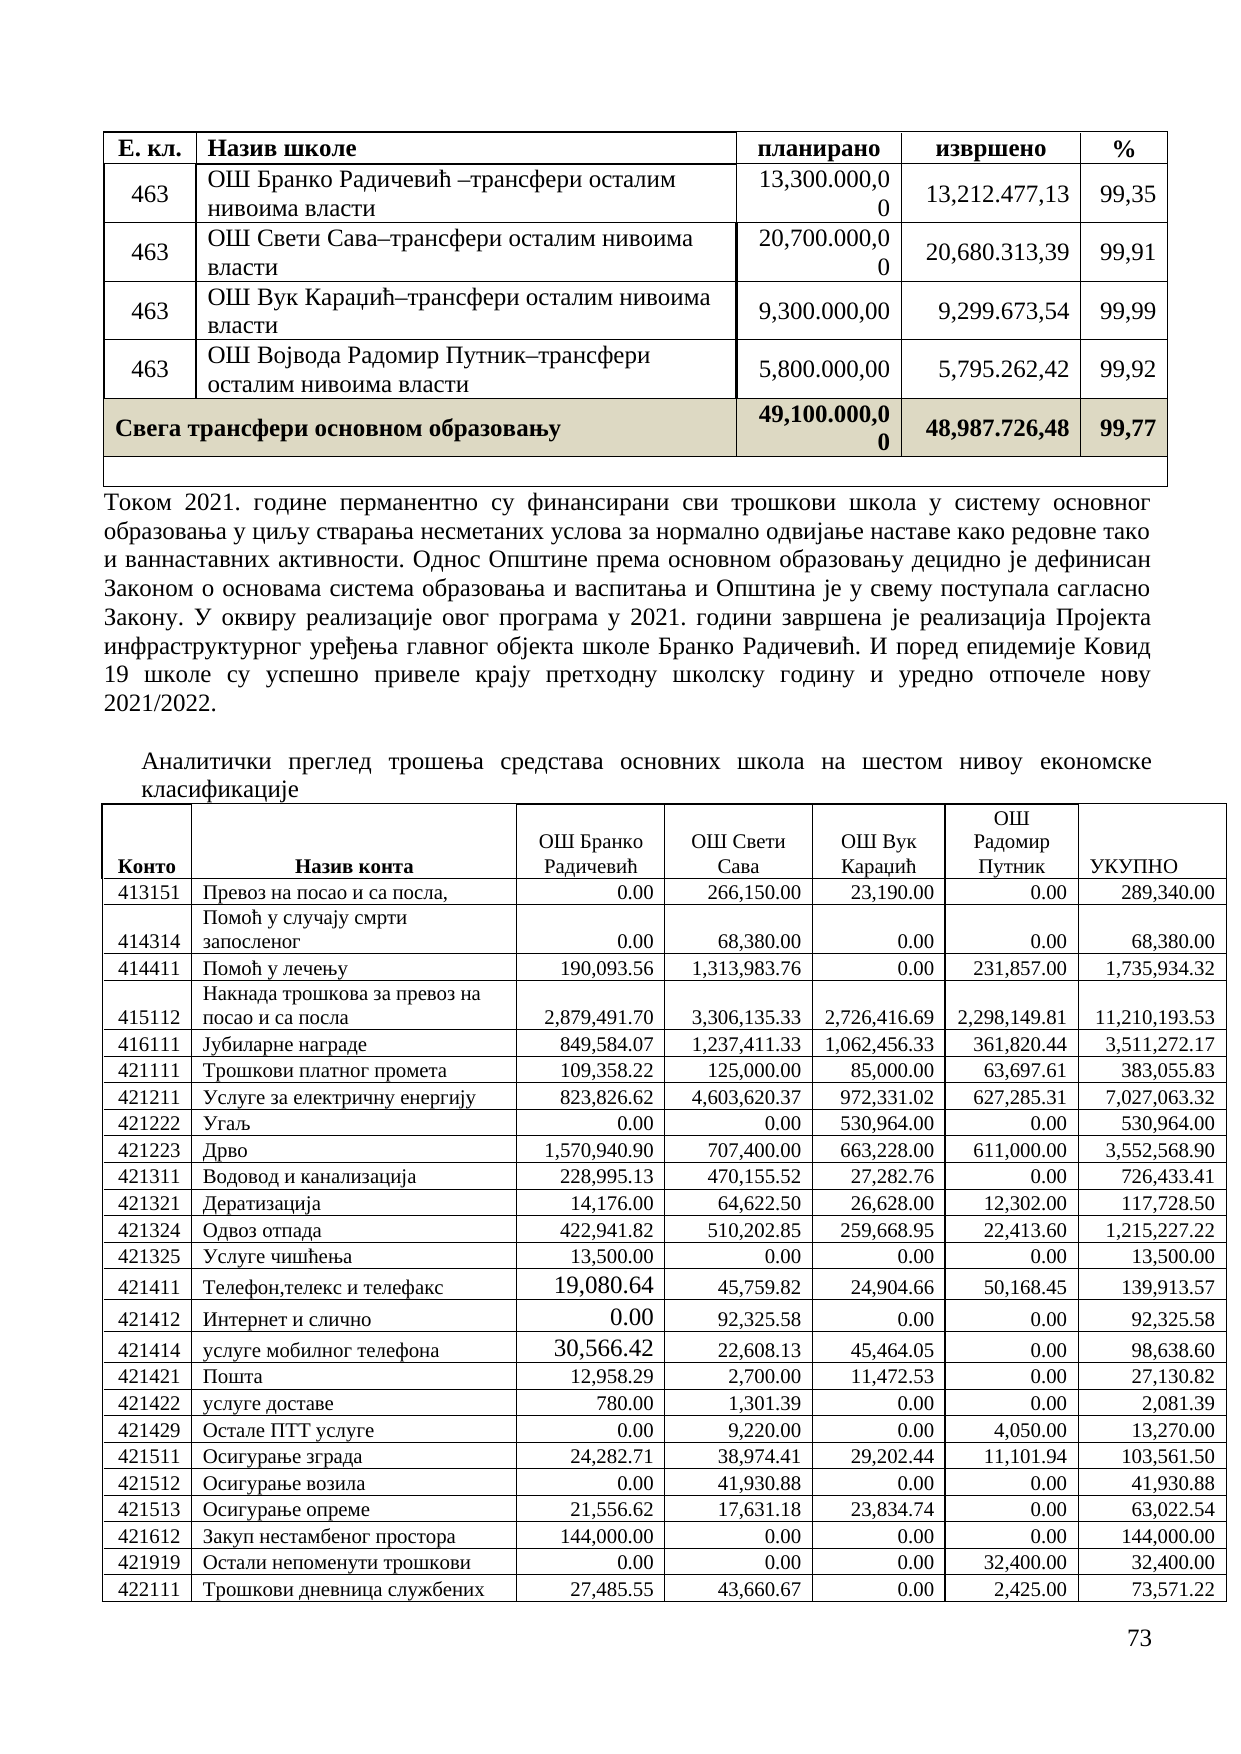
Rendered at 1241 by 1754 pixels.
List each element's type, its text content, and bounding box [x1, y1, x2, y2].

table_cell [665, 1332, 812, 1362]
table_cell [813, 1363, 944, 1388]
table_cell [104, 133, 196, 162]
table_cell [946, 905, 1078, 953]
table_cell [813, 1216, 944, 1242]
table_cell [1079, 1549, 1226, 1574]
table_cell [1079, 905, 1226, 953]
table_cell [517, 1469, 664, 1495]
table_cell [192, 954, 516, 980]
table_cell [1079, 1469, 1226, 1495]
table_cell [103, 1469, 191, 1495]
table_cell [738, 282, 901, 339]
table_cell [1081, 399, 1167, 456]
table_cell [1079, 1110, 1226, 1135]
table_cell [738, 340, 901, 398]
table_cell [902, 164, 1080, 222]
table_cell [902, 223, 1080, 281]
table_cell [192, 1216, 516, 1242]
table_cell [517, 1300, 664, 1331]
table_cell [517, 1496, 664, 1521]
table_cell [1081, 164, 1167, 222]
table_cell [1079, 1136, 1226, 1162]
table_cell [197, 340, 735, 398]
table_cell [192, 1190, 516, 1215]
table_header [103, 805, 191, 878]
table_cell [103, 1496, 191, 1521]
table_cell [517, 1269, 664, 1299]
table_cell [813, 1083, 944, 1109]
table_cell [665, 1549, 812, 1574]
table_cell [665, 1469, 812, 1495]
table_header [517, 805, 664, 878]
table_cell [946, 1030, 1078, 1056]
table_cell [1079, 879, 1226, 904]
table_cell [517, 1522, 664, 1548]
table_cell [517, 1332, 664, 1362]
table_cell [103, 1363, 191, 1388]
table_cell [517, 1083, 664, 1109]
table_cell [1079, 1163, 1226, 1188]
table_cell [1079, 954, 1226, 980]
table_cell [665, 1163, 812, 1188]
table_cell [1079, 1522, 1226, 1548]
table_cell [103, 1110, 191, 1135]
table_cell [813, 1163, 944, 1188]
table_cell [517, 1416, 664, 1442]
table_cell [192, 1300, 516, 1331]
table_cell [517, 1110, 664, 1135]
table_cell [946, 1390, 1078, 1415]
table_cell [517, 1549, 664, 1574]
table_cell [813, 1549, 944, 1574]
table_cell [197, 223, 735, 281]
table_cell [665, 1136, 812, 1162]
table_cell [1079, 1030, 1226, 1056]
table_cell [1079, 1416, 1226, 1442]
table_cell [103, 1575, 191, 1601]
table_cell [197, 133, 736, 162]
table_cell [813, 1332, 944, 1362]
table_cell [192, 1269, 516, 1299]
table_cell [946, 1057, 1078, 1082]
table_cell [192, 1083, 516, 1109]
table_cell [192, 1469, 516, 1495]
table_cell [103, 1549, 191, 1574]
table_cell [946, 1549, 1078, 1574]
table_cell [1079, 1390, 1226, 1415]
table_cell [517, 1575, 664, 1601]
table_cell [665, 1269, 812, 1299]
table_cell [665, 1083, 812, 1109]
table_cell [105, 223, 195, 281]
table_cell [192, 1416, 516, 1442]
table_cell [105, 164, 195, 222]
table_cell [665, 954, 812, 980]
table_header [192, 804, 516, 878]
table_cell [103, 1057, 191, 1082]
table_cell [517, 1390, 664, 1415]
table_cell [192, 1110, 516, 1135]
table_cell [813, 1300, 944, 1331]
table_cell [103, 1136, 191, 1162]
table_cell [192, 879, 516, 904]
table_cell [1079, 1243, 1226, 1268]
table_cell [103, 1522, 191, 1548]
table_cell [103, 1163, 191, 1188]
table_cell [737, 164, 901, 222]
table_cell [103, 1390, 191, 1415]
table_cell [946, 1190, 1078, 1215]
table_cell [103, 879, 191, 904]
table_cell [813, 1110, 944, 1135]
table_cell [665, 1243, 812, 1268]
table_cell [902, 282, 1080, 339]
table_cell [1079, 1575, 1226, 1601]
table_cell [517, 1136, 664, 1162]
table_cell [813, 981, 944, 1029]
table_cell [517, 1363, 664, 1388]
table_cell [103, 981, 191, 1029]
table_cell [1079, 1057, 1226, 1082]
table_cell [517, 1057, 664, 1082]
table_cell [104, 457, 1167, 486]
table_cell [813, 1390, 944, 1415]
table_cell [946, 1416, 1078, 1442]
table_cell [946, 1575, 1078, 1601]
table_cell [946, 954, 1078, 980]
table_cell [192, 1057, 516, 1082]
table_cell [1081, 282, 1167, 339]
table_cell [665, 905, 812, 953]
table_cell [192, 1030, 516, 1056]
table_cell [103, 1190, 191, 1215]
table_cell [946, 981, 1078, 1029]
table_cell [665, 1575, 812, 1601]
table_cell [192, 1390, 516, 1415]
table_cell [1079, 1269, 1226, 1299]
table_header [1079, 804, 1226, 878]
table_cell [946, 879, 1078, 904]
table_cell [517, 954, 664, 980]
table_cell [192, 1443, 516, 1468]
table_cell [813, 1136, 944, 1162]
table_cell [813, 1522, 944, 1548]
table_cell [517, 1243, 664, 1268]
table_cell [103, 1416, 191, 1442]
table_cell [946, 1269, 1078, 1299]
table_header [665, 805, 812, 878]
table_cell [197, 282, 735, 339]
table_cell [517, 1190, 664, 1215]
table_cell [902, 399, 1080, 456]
text Током 2021. године перманентно су финансирани сви трошкови школа у систему основног образовања у циљу стварања несметаних услова за нормално одвијање наставе како редовне тако и ваннаставних активности. Однос Општине према основном образовању децидно је дефинисан Законом о основама система образовања и васпитања и Општина је у свему поступала сагласно Закону. У оквиру реализације овог програма у 2021. години завршена је реализација Пројекта инфраструктурног уређења главног објекта школе Бранко Радичевић. И поред епидемије Ковид 19 школе су успешно привеле крају претходну школску годину и уредно отпочеле нову 2021/2022. [103, 487, 1152, 717]
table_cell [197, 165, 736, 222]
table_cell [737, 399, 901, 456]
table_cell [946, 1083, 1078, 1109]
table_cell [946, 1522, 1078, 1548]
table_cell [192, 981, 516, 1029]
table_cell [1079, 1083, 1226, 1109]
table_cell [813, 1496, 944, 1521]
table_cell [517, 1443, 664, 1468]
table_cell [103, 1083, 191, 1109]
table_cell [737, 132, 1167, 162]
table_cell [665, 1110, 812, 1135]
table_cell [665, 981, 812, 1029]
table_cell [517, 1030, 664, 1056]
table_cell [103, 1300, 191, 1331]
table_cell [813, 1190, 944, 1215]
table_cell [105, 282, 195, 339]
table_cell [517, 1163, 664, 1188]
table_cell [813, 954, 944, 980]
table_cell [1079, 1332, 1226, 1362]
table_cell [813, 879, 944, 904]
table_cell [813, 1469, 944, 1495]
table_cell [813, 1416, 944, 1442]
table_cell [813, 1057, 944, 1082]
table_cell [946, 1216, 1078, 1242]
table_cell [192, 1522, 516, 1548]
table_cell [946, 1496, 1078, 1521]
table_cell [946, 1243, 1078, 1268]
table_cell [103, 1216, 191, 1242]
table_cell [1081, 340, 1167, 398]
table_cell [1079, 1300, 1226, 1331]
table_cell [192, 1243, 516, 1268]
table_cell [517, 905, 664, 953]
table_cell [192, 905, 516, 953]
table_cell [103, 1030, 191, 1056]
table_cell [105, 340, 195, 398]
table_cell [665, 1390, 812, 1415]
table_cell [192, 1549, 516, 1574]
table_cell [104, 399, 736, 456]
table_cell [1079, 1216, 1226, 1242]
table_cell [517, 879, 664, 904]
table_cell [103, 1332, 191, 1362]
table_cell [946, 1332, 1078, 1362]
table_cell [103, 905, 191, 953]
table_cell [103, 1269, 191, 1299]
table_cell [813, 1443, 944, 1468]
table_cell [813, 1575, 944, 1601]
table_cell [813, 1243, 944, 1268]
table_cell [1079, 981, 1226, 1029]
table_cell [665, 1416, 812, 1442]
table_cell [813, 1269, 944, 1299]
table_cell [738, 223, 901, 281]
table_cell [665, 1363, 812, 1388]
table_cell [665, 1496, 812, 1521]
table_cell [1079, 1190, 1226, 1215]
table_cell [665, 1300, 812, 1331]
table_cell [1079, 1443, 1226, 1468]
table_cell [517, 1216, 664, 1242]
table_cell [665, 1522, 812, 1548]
text Аналитички преглед трошења средстава основних школа на шестом нивоу економске класификације [141, 746, 1152, 803]
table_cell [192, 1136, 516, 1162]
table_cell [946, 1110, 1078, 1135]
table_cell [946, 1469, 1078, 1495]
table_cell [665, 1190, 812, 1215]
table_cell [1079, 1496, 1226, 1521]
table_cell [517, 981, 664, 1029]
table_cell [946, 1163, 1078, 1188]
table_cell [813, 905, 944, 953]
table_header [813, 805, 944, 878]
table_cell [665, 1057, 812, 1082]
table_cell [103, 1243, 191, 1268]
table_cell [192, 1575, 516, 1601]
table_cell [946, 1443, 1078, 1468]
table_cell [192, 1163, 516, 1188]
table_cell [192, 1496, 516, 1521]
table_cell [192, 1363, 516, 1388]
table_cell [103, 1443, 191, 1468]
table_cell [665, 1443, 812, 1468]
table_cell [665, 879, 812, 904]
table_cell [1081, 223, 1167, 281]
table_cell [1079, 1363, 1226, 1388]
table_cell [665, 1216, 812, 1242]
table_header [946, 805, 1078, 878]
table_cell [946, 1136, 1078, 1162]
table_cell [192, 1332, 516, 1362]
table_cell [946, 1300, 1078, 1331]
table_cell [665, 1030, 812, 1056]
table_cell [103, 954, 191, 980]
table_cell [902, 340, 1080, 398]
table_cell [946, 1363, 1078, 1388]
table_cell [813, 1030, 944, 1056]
